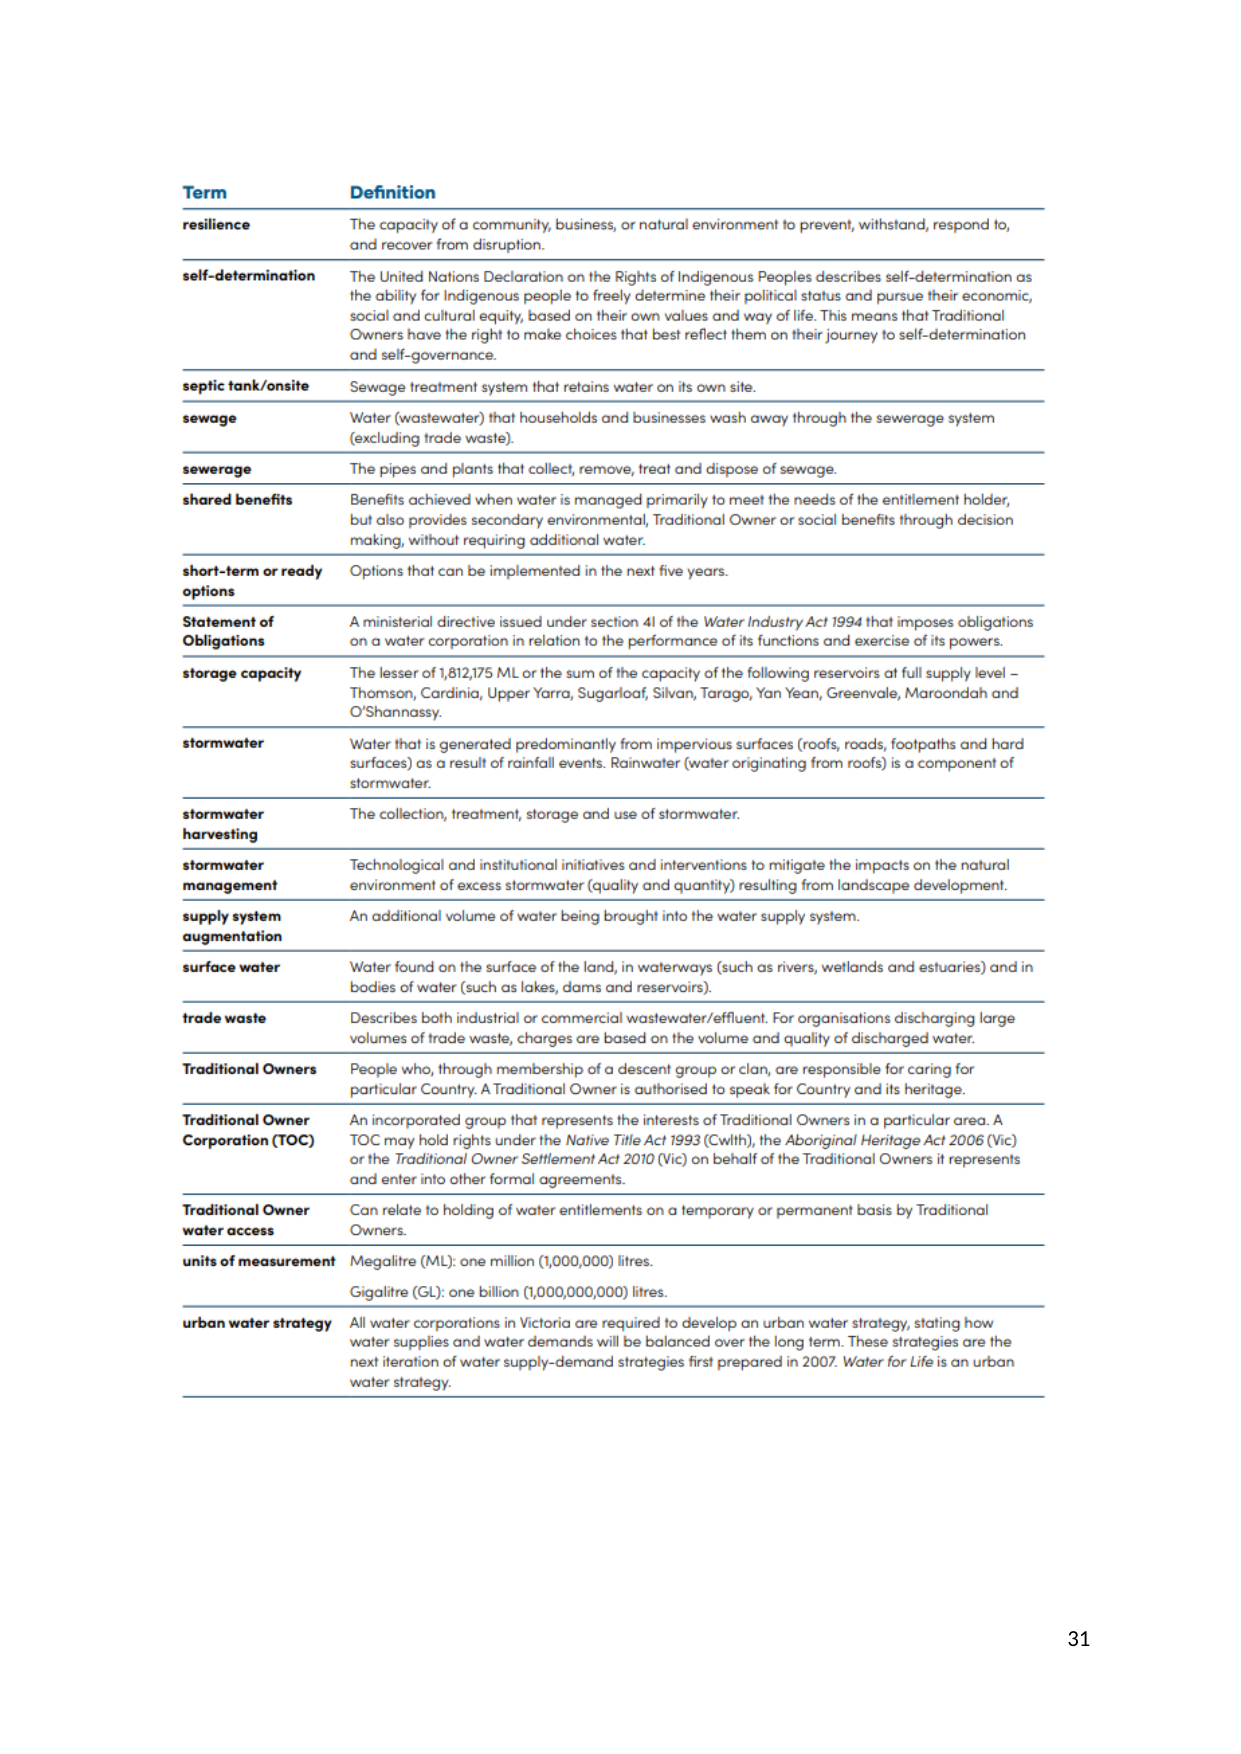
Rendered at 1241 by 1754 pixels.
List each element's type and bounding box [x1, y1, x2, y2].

picture [150, 150, 1091, 1430]
